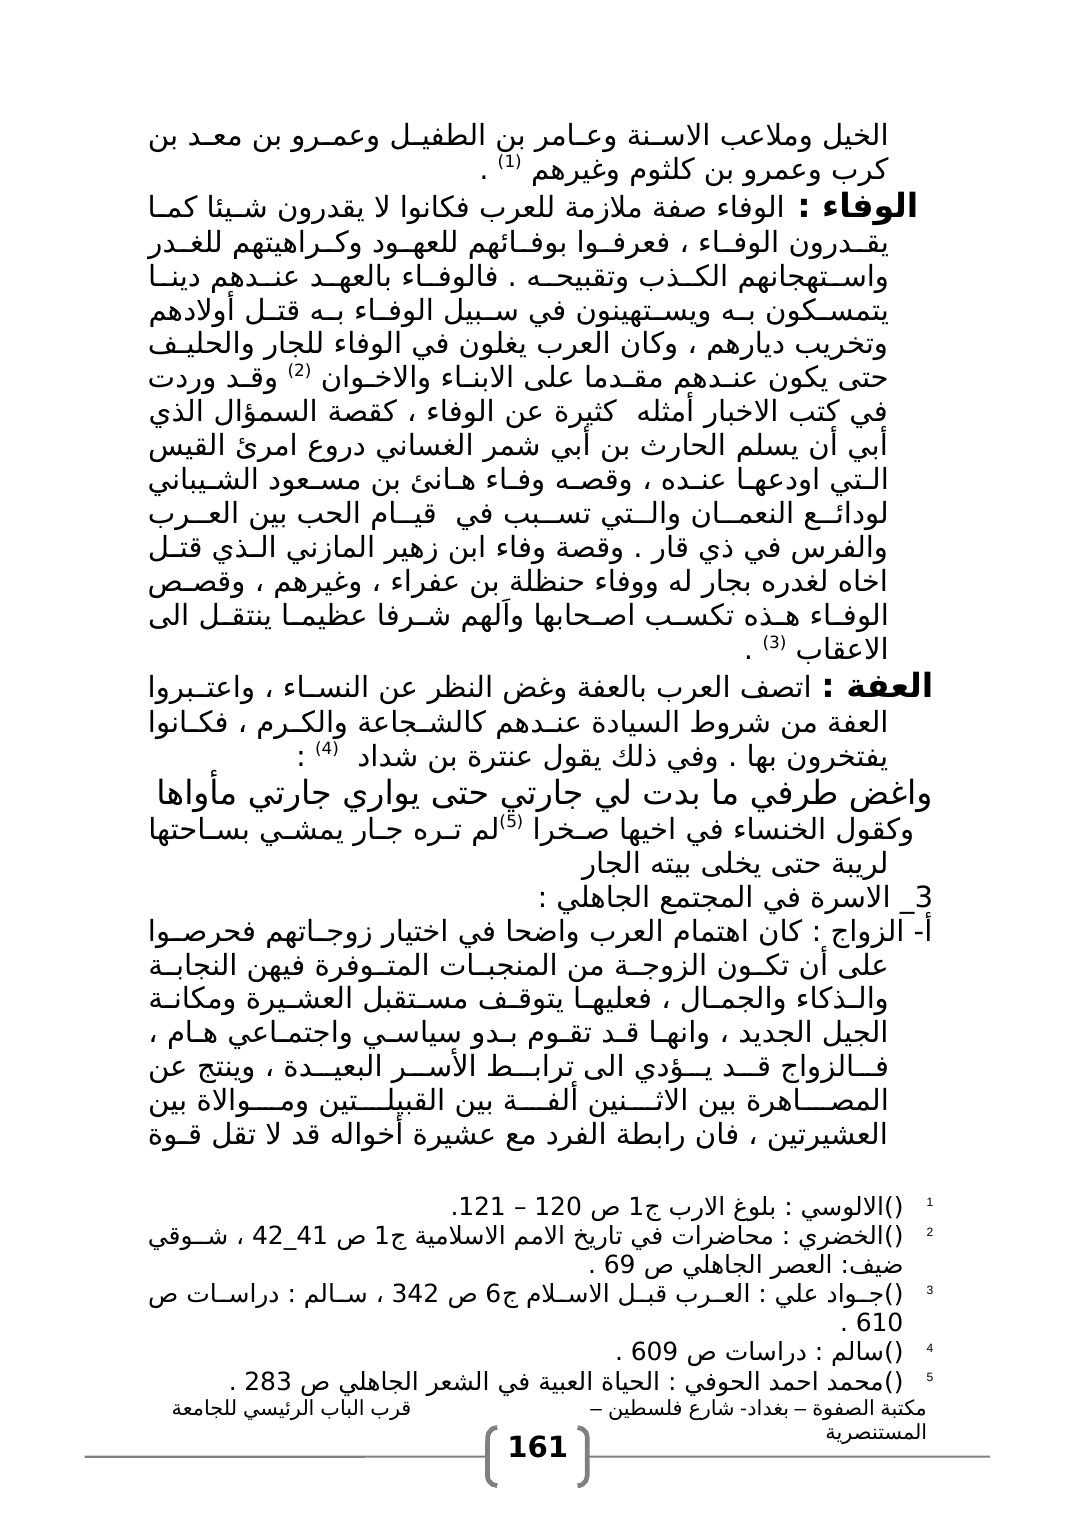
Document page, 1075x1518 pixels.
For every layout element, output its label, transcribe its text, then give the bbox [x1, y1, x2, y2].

list الوفاء : الوفاء صفة ملازمة للعرب فكانوا لا يقدرون شيئا كما يقدرون الوفاء ، فعرفوا بوفائهم للعهود وكراهيتهم للغدر واستهجانهم الكذب وتقبيحه . فالوفاء بالعهد عندهم دينا يتمسكون به ويستهينون في سبيل الوفاء به قتل أولادهم وتخريب ديارهم ، وكان العرب يغلون في الوفاء للجار والحليف حتى يكون عندهم مقدما على الابناء والاخوان () وقد وردت في كتب الاخبار أمثله كثيرة عن الوفاء ، كقصة السمؤال الذي أبي أن يسلم الحارث بن أبي شمر الغساني دروع امرئ القيس التي اودعها عنده ، وقصه وفاء هانئ بن مسعود الشيباني لودائع النعمان والتي تسبب في قيام الحب بين العرب والفرس في ذي قار . وقصة وفاء ابن زهير المازني الذي قتل اخاه لغدره بجار له ووفاء حنظلة بن عفراء ، وغيرهم ، وقصص الوفاء هذه تكسب اصحابها واَلهم شرفا عظيما ينتقل الى الاعقاب () . [148, 186, 918, 666]
list العفة : اتصف العرب بالعفة وغض النظر عن النساء ، واعتبروا العفة من شروط السيادة عندهم كالشجاعة والكرم ، فكانوا يفتخرون بها . وفي ذلك يقول عنترة بن شداد () : [148, 666, 933, 773]
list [148, 118, 889, 186]
list واغض طرفي ما بدت لي جارتي حتى يواري جارتي مأواها [148, 773, 933, 812]
list وكقول الخنساء في اخيها صخرا ()لم تره جار يمشي بساحتها لريبة حتى يخلى بيته الجار [148, 812, 933, 880]
text 3_ الاسرة في المجتمع الجاهلي : [148, 880, 933, 914]
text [148, 914, 933, 1152]
